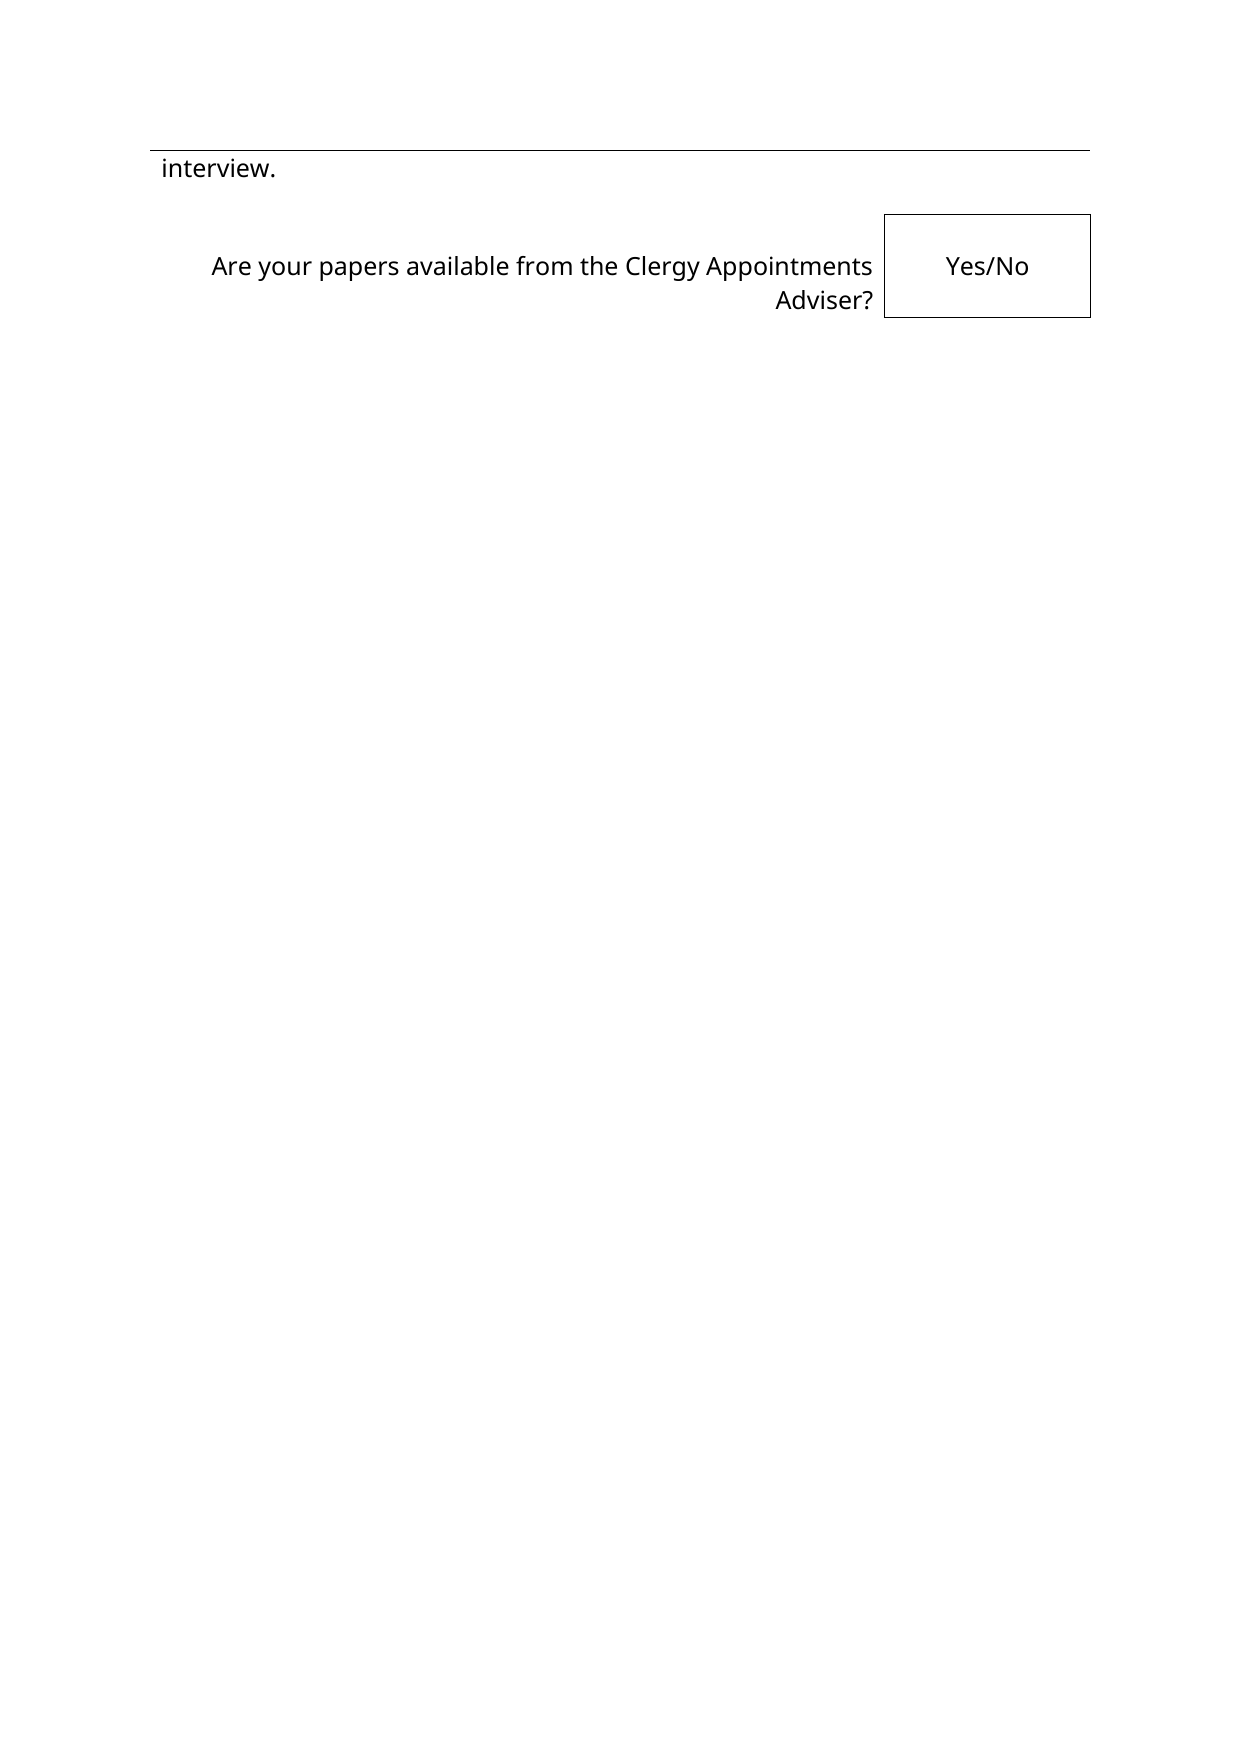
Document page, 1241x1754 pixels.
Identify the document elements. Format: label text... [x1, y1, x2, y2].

table_cell Yes/No [885, 215, 1090, 317]
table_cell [150, 151, 1090, 214]
table_cell Are your papers available from the Clergy Appointments Adviser? [150, 214, 884, 317]
